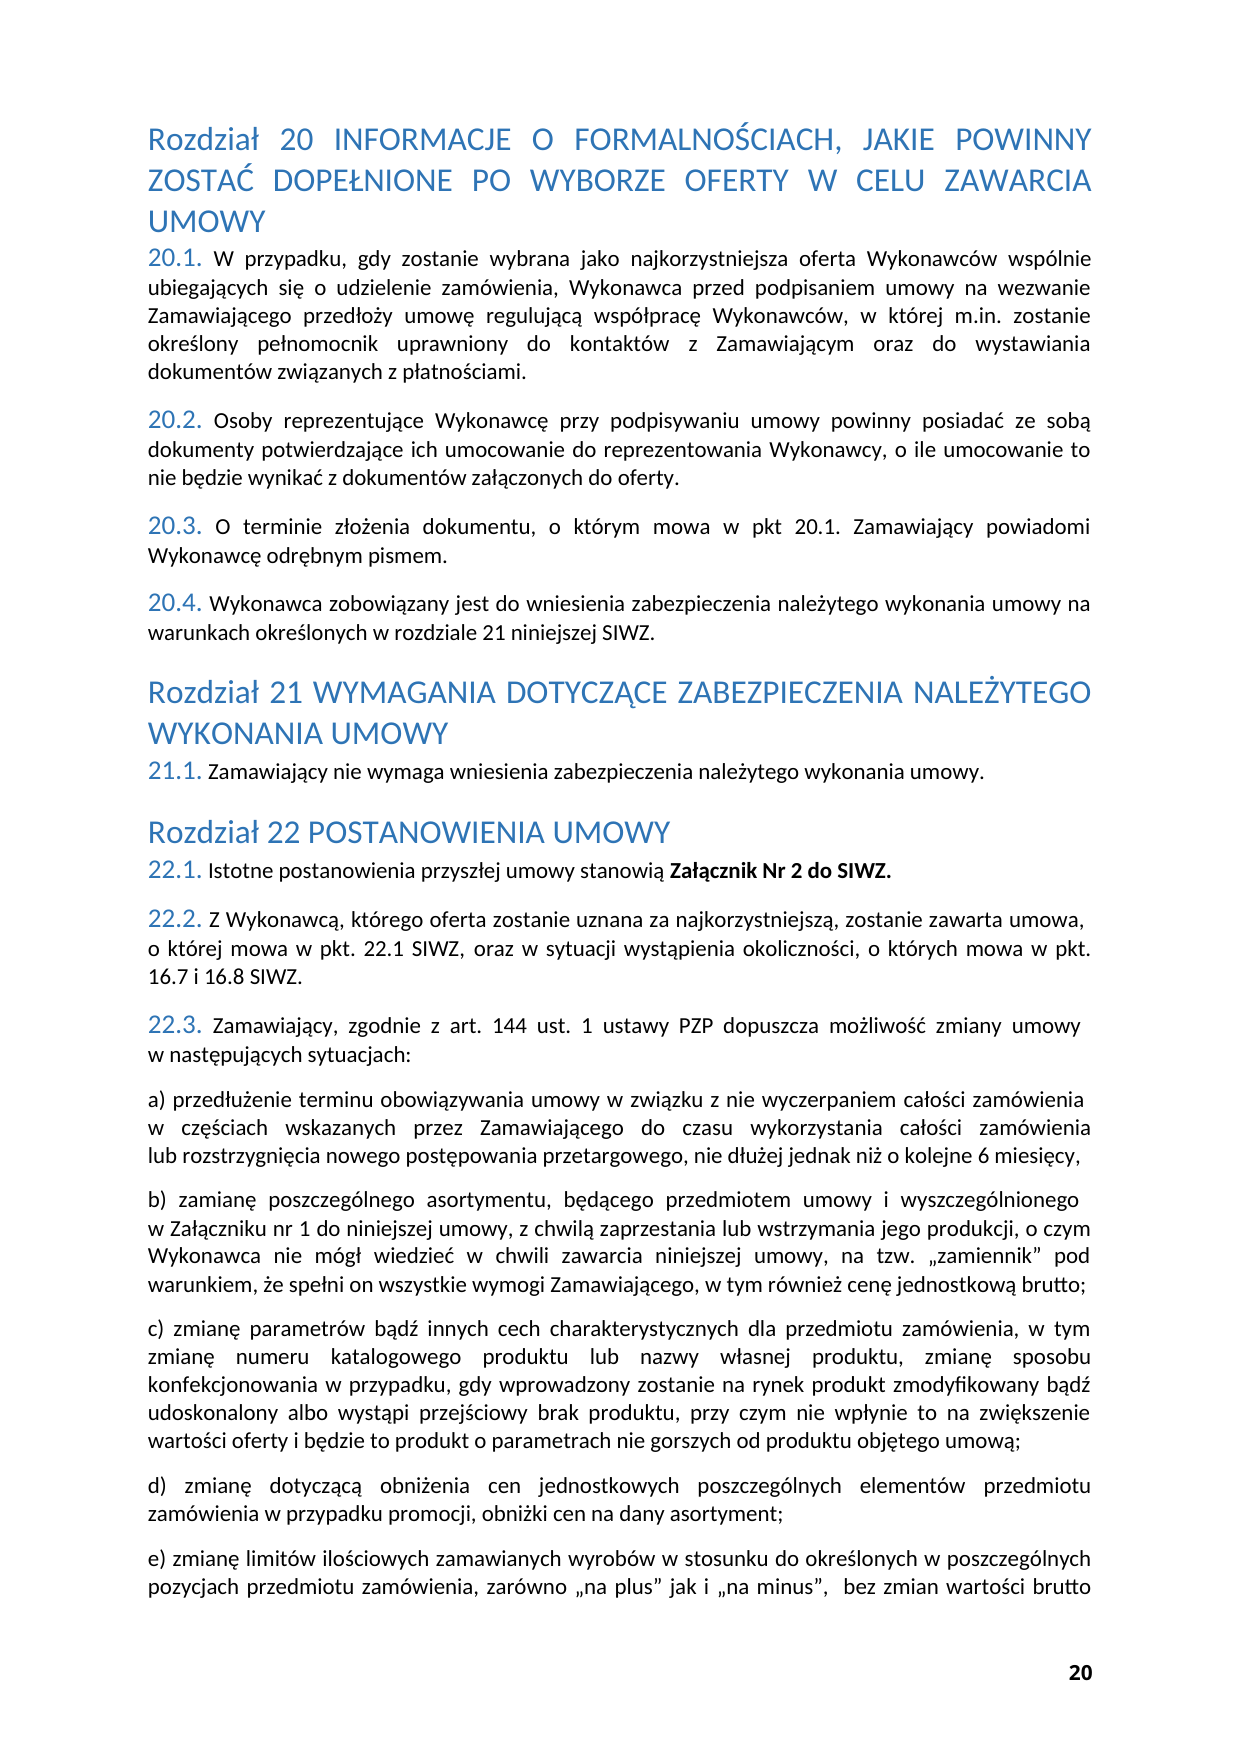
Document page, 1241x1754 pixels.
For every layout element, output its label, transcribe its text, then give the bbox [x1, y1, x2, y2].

text c) zmianę parametrów bądź innych cech charakterystycznych dla przedmiotu zamówienia, w tym zmianę numeru katalogowego produktu lub nazwy własnej produktu, zmianę sposobu konfekcjonowania w przypadku, gdy wprowadzony zostanie na rynek produkt zmodyfikowany bądź udoskonalony albo wystąpi przejściowy brak produktu, przy czym nie wpłynie to na zwiększenie wartości oferty i będzie to produkt o parametrach nie gorszych od produktu objętego umową; [148, 1314, 1092, 1454]
subtitle Rozdział 21 WYMAGANIA DOTYCZĄCE ZABEZPIECZENIA NALEŻYTEGO WYKONANIA UMOWY [148, 672, 1092, 753]
text 20.2. Osoby reprezentujące Wykonawcę przy podpisywaniu umowy powinny posiadać ze sobą dokumenty potwierdzające ich umocowanie do reprezentowania Wykonawcy, o ile umocowanie to nie będzie wynikać z dokumentów załączonych do oferty. [148, 402, 1092, 491]
subtitle Rozdział 22 POSTANOWIENIA UMOWY [148, 811, 1092, 852]
text a) przedłużenie terminu obowiązywania umowy w związku z nie wyczerpaniem całości zamówienia w częściach wskazanych przez Zamawiającego do czasu wykorzystania całości zamówienia lub rozstrzygnięcia nowego postępowania przetargowego, nie dłużej jednak niż o kolejne 6 miesięcy, [148, 1085, 1092, 1169]
text b) zamianę poszczególnego asortymentu, będącego przedmiotem umowy i wyszczególnionego w Załączniku nr 1 do niniejszej umowy, z chwilą zaprzestania lub wstrzymania jego produkcji, o czym Wykonawca nie mógł wiedzieć w chwili zawarcia niniejszej umowy, na tzw. „zamiennik” pod warunkiem, że spełni on wszystkie wymogi Zamawiającego, w tym również cenę jednostkową brutto; [148, 1186, 1092, 1298]
text 20.3. O terminie złożenia dokumentu, o którym mowa w pkt 20.1. Zamawiający powiadomi Wykonawcę odrębnym pismem. [148, 508, 1092, 569]
text 22.1. Istotne postanowienia przyszłej umowy stanowią Załącznik Nr 2 do SIWZ. [148, 852, 1092, 885]
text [148, 1544, 1092, 1600]
text 20.1. W przypadku, gdy zostanie wybrana jako najkorzystniejsza oferta Wykonawców wspólnie ubiegających się o udzielenie zamówienia, Wykonawca przed podpisaniem umowy na wezwanie Zamawiającego przedłoży umowę regulującą współpracę Wykonawców, w której m.in. zostanie określony pełnomocnik uprawniony do kontaktów z Zamawiającym oraz do wystawiania dokumentów związanych z płatnościami. [148, 240, 1092, 385]
text d) zmianę dotyczącą obniżenia cen jednostkowych poszczególnych elementów przedmiotu zamówienia w przypadku promocji, obniżki cen na dany asortyment; [148, 1471, 1092, 1527]
text 20.4. Wykonawca zobowiązany jest do wniesienia zabezpieczenia należytego wykonania umowy na warunkach określonych w rozdziale 21 niniejszej SIWZ. [148, 586, 1092, 647]
text 22.3. Zamawiający, zgodnie z art. 144 ust. 1 ustawy PZP dopuszcza możliwość zmiany umowy w następujących sytuacjach: [148, 1007, 1092, 1068]
text 21.1. Zamawiający nie wymaga wniesienia zabezpieczenia należytego wykonania umowy. [148, 753, 1092, 786]
text 22.2. Z Wykonawcą, którego oferta zostanie uznana za najkorzystniejszą, zostanie zawarta umowa, o której mowa w pkt. 22.1 SIWZ, oraz w sytuacji wystąpienia okoliczności, o których mowa w pkt. 16.7 i 16.8 SIWZ. [148, 901, 1092, 991]
subtitle Rozdział 20 INFORMACJE O FORMALNOŚCIACH, JAKIE POWINNY ZOSTAĆ DOPEŁNIONE PO WYBORZE OFERTY W CELU ZAWARCIA UMOWY [148, 118, 1092, 240]
